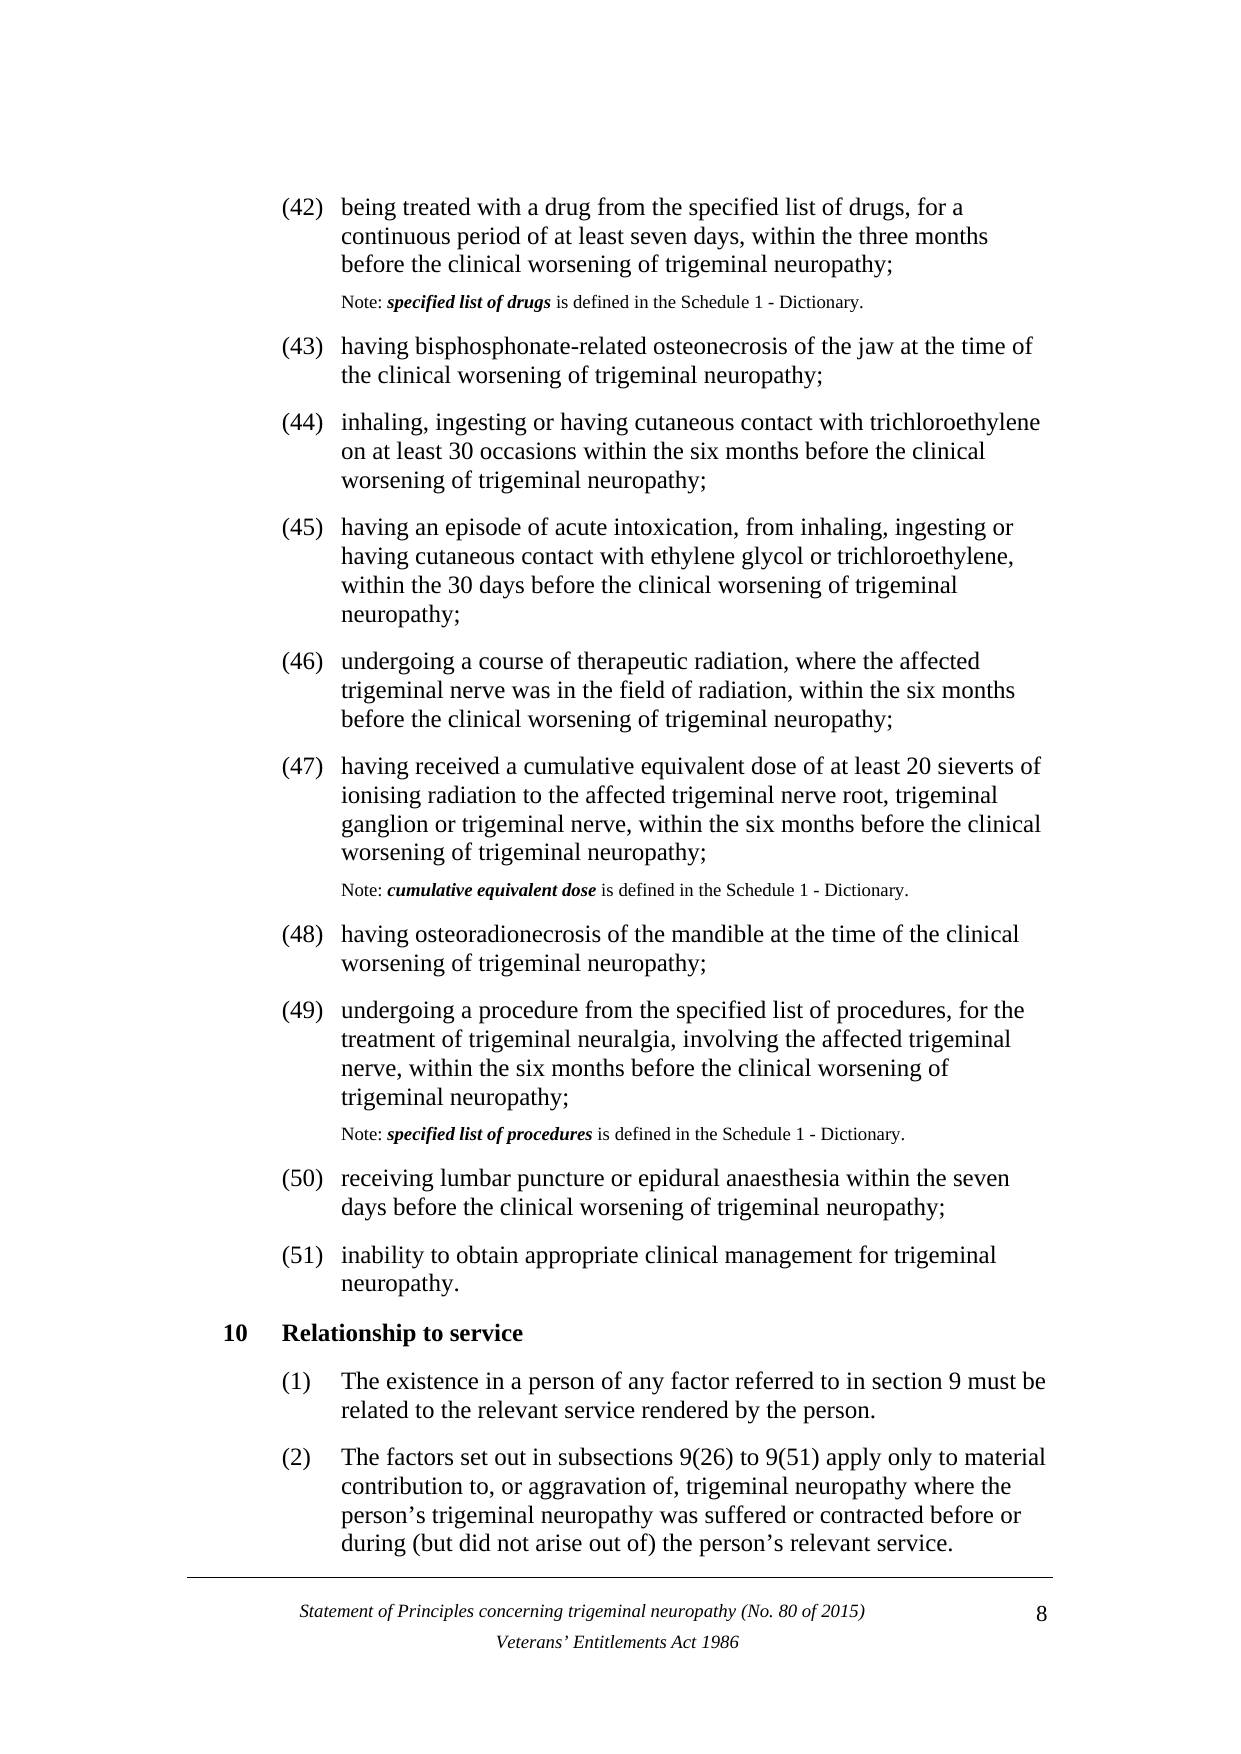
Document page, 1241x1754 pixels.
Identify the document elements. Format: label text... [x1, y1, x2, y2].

text having bisphosphonate-related osteonecrosis of the jaw at the time of the clinical worsening of trigeminal neuropathy; [282, 331, 1053, 389]
text receiving lumbar puncture or epidural anaesthesia within the seven days before the clinical worsening of trigeminal neuropathy; [282, 1163, 1053, 1221]
text inhaling, ingesting or having cutaneous contact with trichloroethylene on at least 30 occasions within the six months before the clinical worsening of trigeminal neuropathy; [282, 407, 1053, 494]
text Note: specified list of drugs is defined in the Schedule 1 - Dictionary. [341, 291, 1053, 312]
text inability to obtain appropriate clinical management for trigeminal neuropathy. [282, 1240, 1053, 1297]
text Relationship to service [223, 1318, 1053, 1347]
text Note: specified list of procedures is defined in the Schedule 1 - Dictionary. [341, 1123, 1053, 1145]
text undergoing a course of therapeutic radiation, where the affected trigeminal nerve was in the field of radiation, within the six months before the clinical worsening of trigeminal neuropathy; [282, 646, 1053, 732]
text having received a cumulative equivalent dose of at least 20 sieverts of ionising radiation to the affected trigeminal nerve root, trigeminal ganglion or trigeminal nerve, within the six months before the clinical worsening of trigeminal neuropathy; [282, 751, 1053, 866]
text The existence in a person of any factor referred to in section 9 must be related to the relevant service rendered by the person. [282, 1366, 1053, 1423]
text being treated with a drug from the specified list of drugs, for a continuous period of at least seven days, within the three months before the clinical worsening of trigeminal neuropathy; [282, 192, 1053, 278]
text Note: cumulative equivalent dose is defined in the Schedule 1 - Dictionary. [341, 879, 1053, 901]
text having an episode of acute intoxication, from inhaling, ingesting or having cutaneous contact with ethylene glycol or trichloroethylene, within the 30 days before the clinical worsening of trigeminal neuropathy; [282, 512, 1053, 627]
text undergoing a procedure from the specified list of procedures, for the treatment of trigeminal neuralgia, involving the affected trigeminal nerve, within the six months before the clinical worsening of trigeminal neuropathy; [282, 996, 1053, 1111]
text The factors set out in subsections 9(26) to 9(51) apply only to material contribution to, or aggravation of, trigeminal neuropathy where the person’s trigeminal neuropathy was suffered or contracted before or during (but did not arise out of) the person’s relevant service. [282, 1442, 1053, 1557]
text having osteoradionecrosis of the mandible at the time of the clinical worsening of trigeminal neuropathy; [282, 919, 1053, 977]
